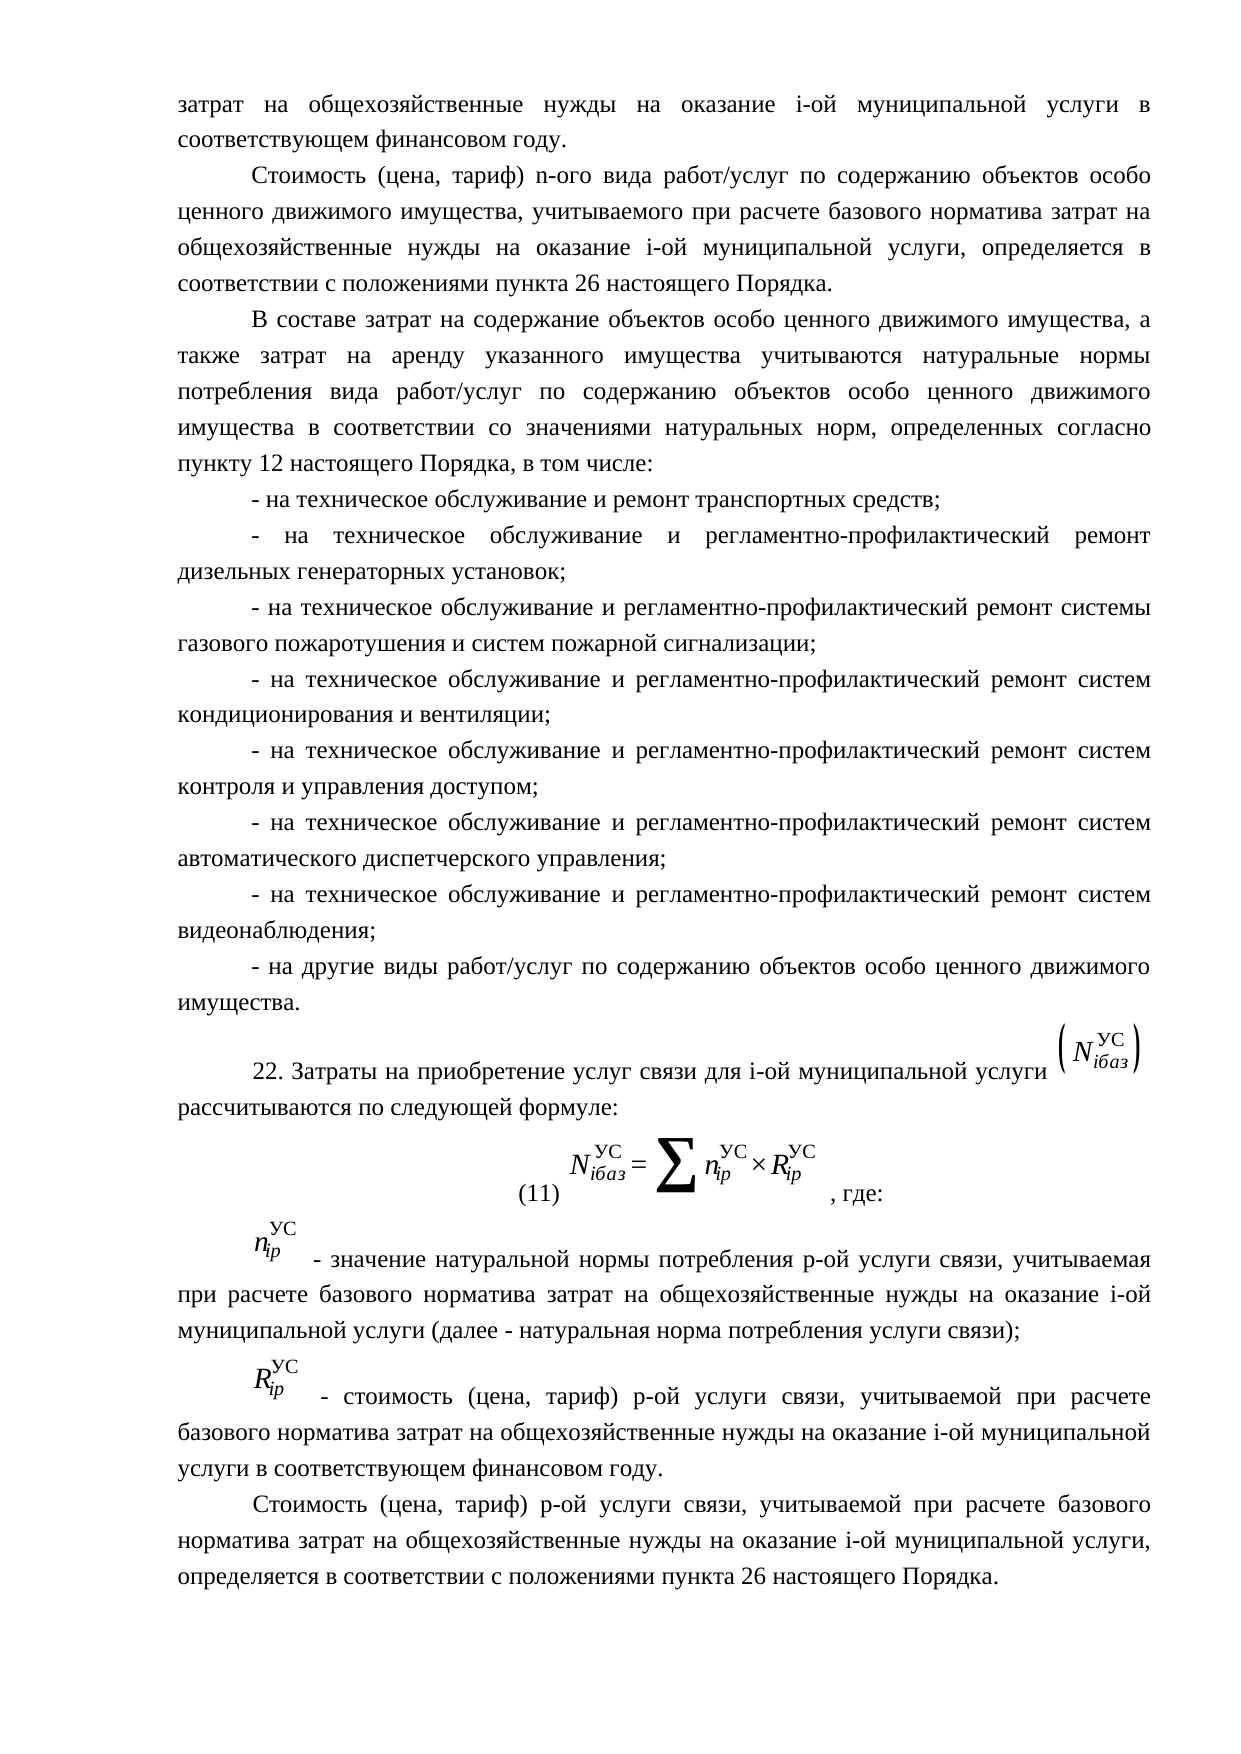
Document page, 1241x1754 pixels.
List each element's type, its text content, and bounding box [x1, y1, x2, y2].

text - на техническое обслуживание и регламентно-профилактический ремонт систем контроля и управления доступом; [177, 736, 1152, 800]
text - на техническое обслуживание и регламентно-профилактический ремонт систем автоматического диспетчерского управления; [177, 807, 1152, 872]
text - на техническое обслуживание и регламентно-профилактический ремонт систем кондиционирования и вентиляции; [177, 664, 1152, 728]
text (11) , где: [177, 1128, 1152, 1207]
text 22. Затраты на приобретение услуг связи для i-ой муниципальной услуги рассчитываются по следующей формуле: [177, 1023, 1152, 1121]
text - на техническое обслуживание и регламентно-профилактический ремонт дизельных генераторных установок; [177, 520, 1152, 584]
text - на техническое обслуживание и регламентно-профилактический ремонт системы газового пожаротушения и систем пожарной сигнализации; [177, 592, 1152, 656]
text - значение натуральной нормы потребления р-ой услуги связи, учитываемая при расчете базового норматива затрат на общехозяйственные нужды на оказание i-ой муниципальной услуги (далее - натуральная норма потребления услуги связи); [177, 1214, 1152, 1344]
text - стоимость (цена, тариф) р-ой услуги связи, учитываемой при расчете базового норматива затрат на общехозяйственные нужды на оказание i-ой муниципальной услуги в соответствующем финансовом году. [177, 1351, 1152, 1482]
text В составе затрат на содержание объектов особо ценного движимого имущества, а также затрат на аренду указанного имущества учитываются натуральные нормы потребления вида работ/услуг по содержанию объектов особо ценного движимого имущества в соответствии со значениями натуральных норм, определенных согласно пункту 12 настоящего Порядка, в том числе: [177, 304, 1152, 477]
text Стоимость (цена, тариф) р-ой услуги связи, учитываемой при расчете базового норматива затрат на общехозяйственные нужды на оказание i-ой муниципальной услуги, определяется в соответствии с положениями пункта 26 настоящего Порядка. [177, 1489, 1152, 1590]
text - на другие виды работ/услуг по содержанию объектов особо ценного движимого имущества. [177, 951, 1152, 1016]
text - на техническое обслуживание и ремонт транспортных средств; [177, 484, 1152, 513]
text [177, 89, 1152, 153]
text - на техническое обслуживание и регламентно-профилактический ремонт систем видеонаблюдения; [177, 879, 1152, 944]
text Стоимость (цена, тариф) n-ого вида работ/услуг по содержанию объектов особо ценного движимого имущества, учитываемого при расчете базового норматива затрат на общехозяйственные нужды на оказание i-ой муниципальной услуги, определяется в соответствии с положениями пункта 26 настоящего Порядка. [177, 161, 1152, 297]
